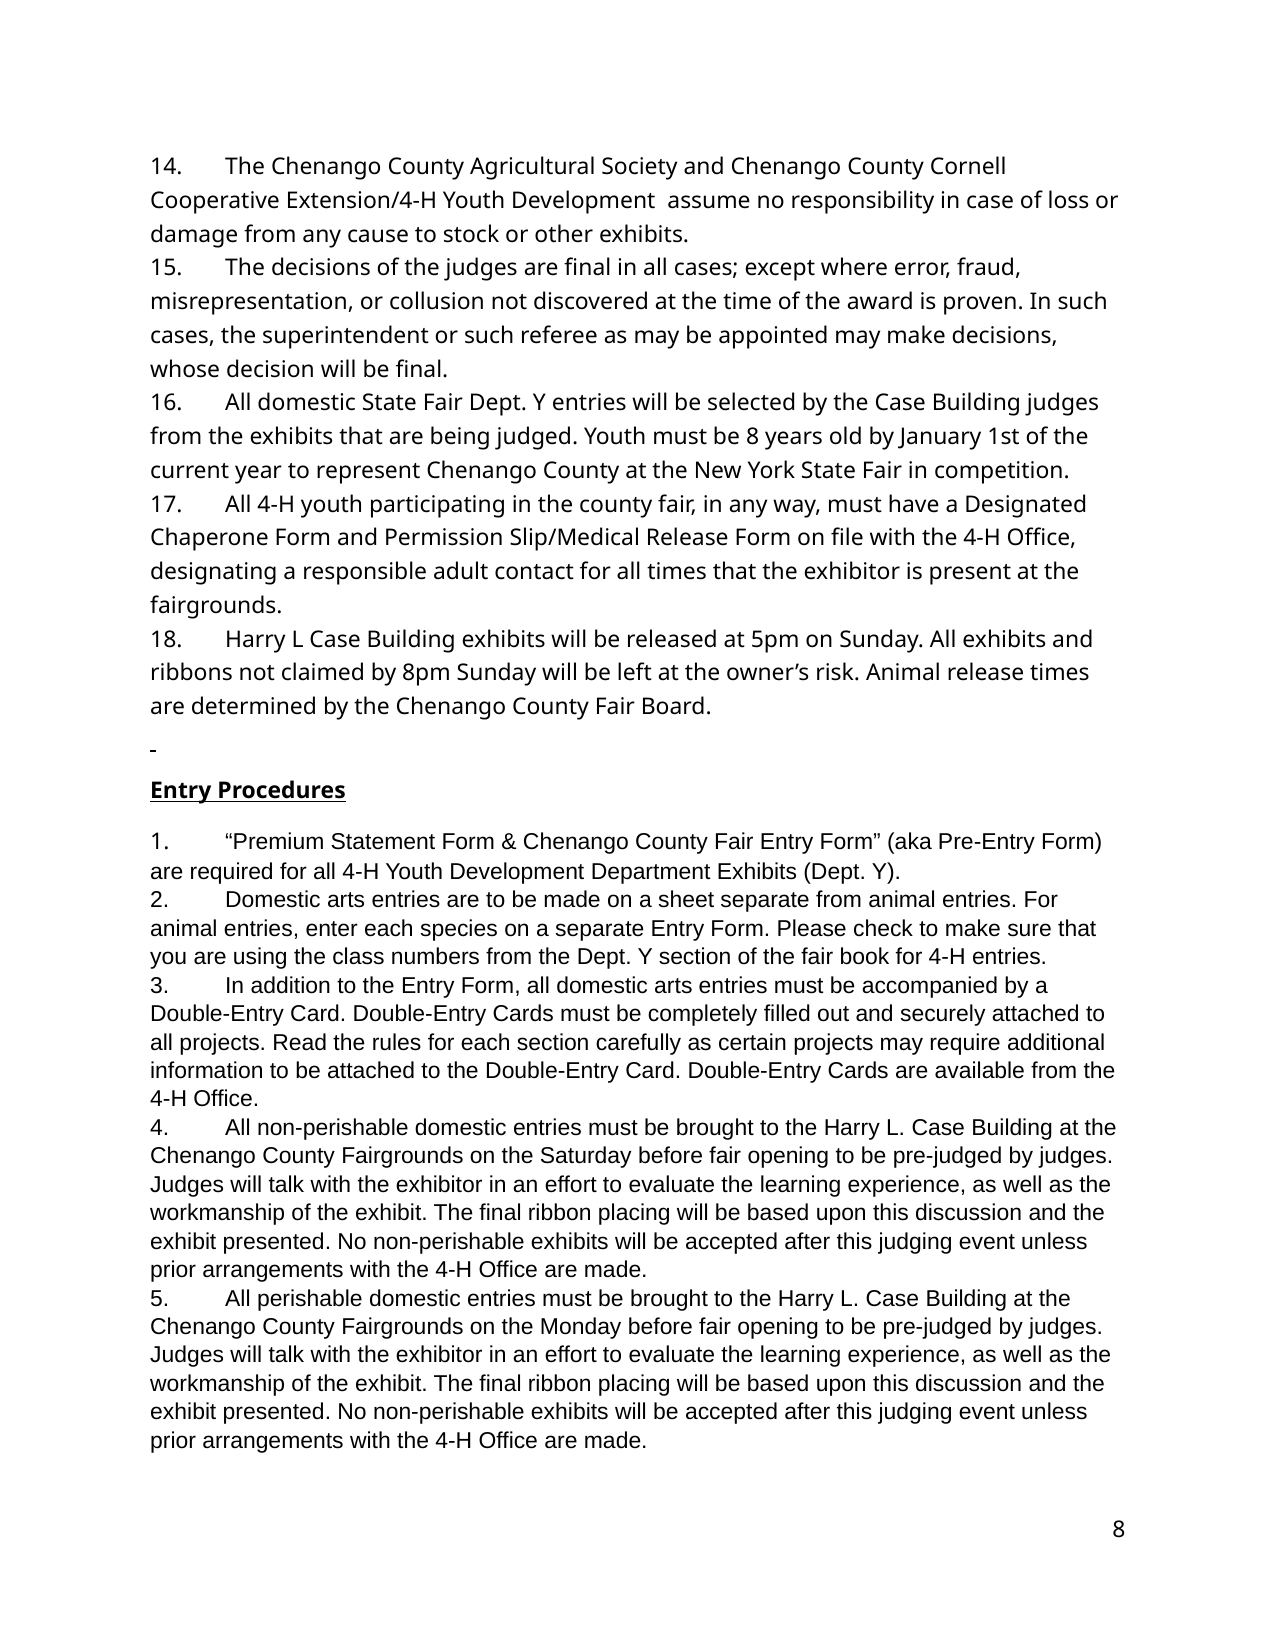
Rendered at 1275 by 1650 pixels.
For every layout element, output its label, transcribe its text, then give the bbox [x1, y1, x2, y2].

text 5. All perishable domestic entries must be brought to the Harry L. Case Building at the Chenango County Fairgrounds on the Monday before fair opening to be pre-judged by judges. Judges will talk with the exhibitor in an effort to evaluate the learning experience, as well as the workmanship of the exhibit. The final ribbon placing will be based upon this discussion and the exhibit presented. No non-perishable exhibits will be accepted after this judging event unless prior arrangements with the 4-H Office are made. [150, 1284, 1125, 1453]
text 4. All non-perishable domestic entries must be brought to the Harry L. Case Building at the Chenango County Fairgrounds on the Saturday before fair opening to be pre-judged by judges. Judges will talk with the exhibitor in an effort to evaluate the learning experience, as well as the workmanship of the exhibit. The final ribbon placing will be based upon this discussion and the exhibit presented. No non-perishable exhibits will be accepted after this judging event unless prior arrangements with the 4-H Office are made. [150, 1114, 1125, 1282]
text 1. “Premium Statement Form & Chenango County Fair Entry Form” (aka Pre-Entry Form) are required for all 4-H Youth Development Department Exhibits (Dept. Y). [150, 824, 1125, 884]
text 14. The Chenango County Agricultural Society and Chenango County Cornell Cooperative Extension/4-H Youth Development assume no responsibility in case of loss or damage from any cause to stock or other exhibits. [150, 150, 1125, 249]
text 15. The decisions of the judges are final in all cases; except where error, fraud, misrepresentation, or collusion not discovered at the time of the award is proven. In such cases, the superintendent or such referee as may be appointed may make decisions, whose decision will be final. [150, 251, 1125, 384]
text 17. All 4-H youth participating in the county fair, in any way, must have a Designated Chaperone Form and Permission Slip/Medical Release Form on file with the 4-H Office, designating a responsible adult contact for all times that the exhibitor is present at the fairgrounds. [150, 487, 1125, 620]
text 18. Harry L Case Building exhibits will be released at 5pm on Sunday. All exhibits and ribbons not claimed by 8pm Sunday will be left at the owner’s risk. Animal release times are determined by the Chenango County Fair Board. [150, 622, 1125, 721]
text Entry Procedures [150, 774, 1125, 805]
text 16. All domestic State Fair Dept. Y entries will be selected by the Case Building judges from the exhibits that are being judged. Youth must be 8 years old by January 1st of the current year to represent Chenango County at the New York State Fair in competition. [150, 386, 1125, 485]
text 2. Domestic arts entries are to be made on a sheet separate from animal entries. For animal entries, enter each species on a separate Entry Form. Please check to make sure that you are using the class numbers from the Dept. Y section of the fair book for 4-H entries. [150, 886, 1125, 969]
text 3. In addition to the Entry Form, all domestic arts entries must be accompanied by a Double-Entry Card. Double-Entry Cards must be completely filled out and securely attached to all projects. Read the rules for each section carefully as certain projects may require additional information to be attached to the Double-Entry Card. Double-Entry Cards are available from the 4-H Office. [150, 972, 1125, 1112]
